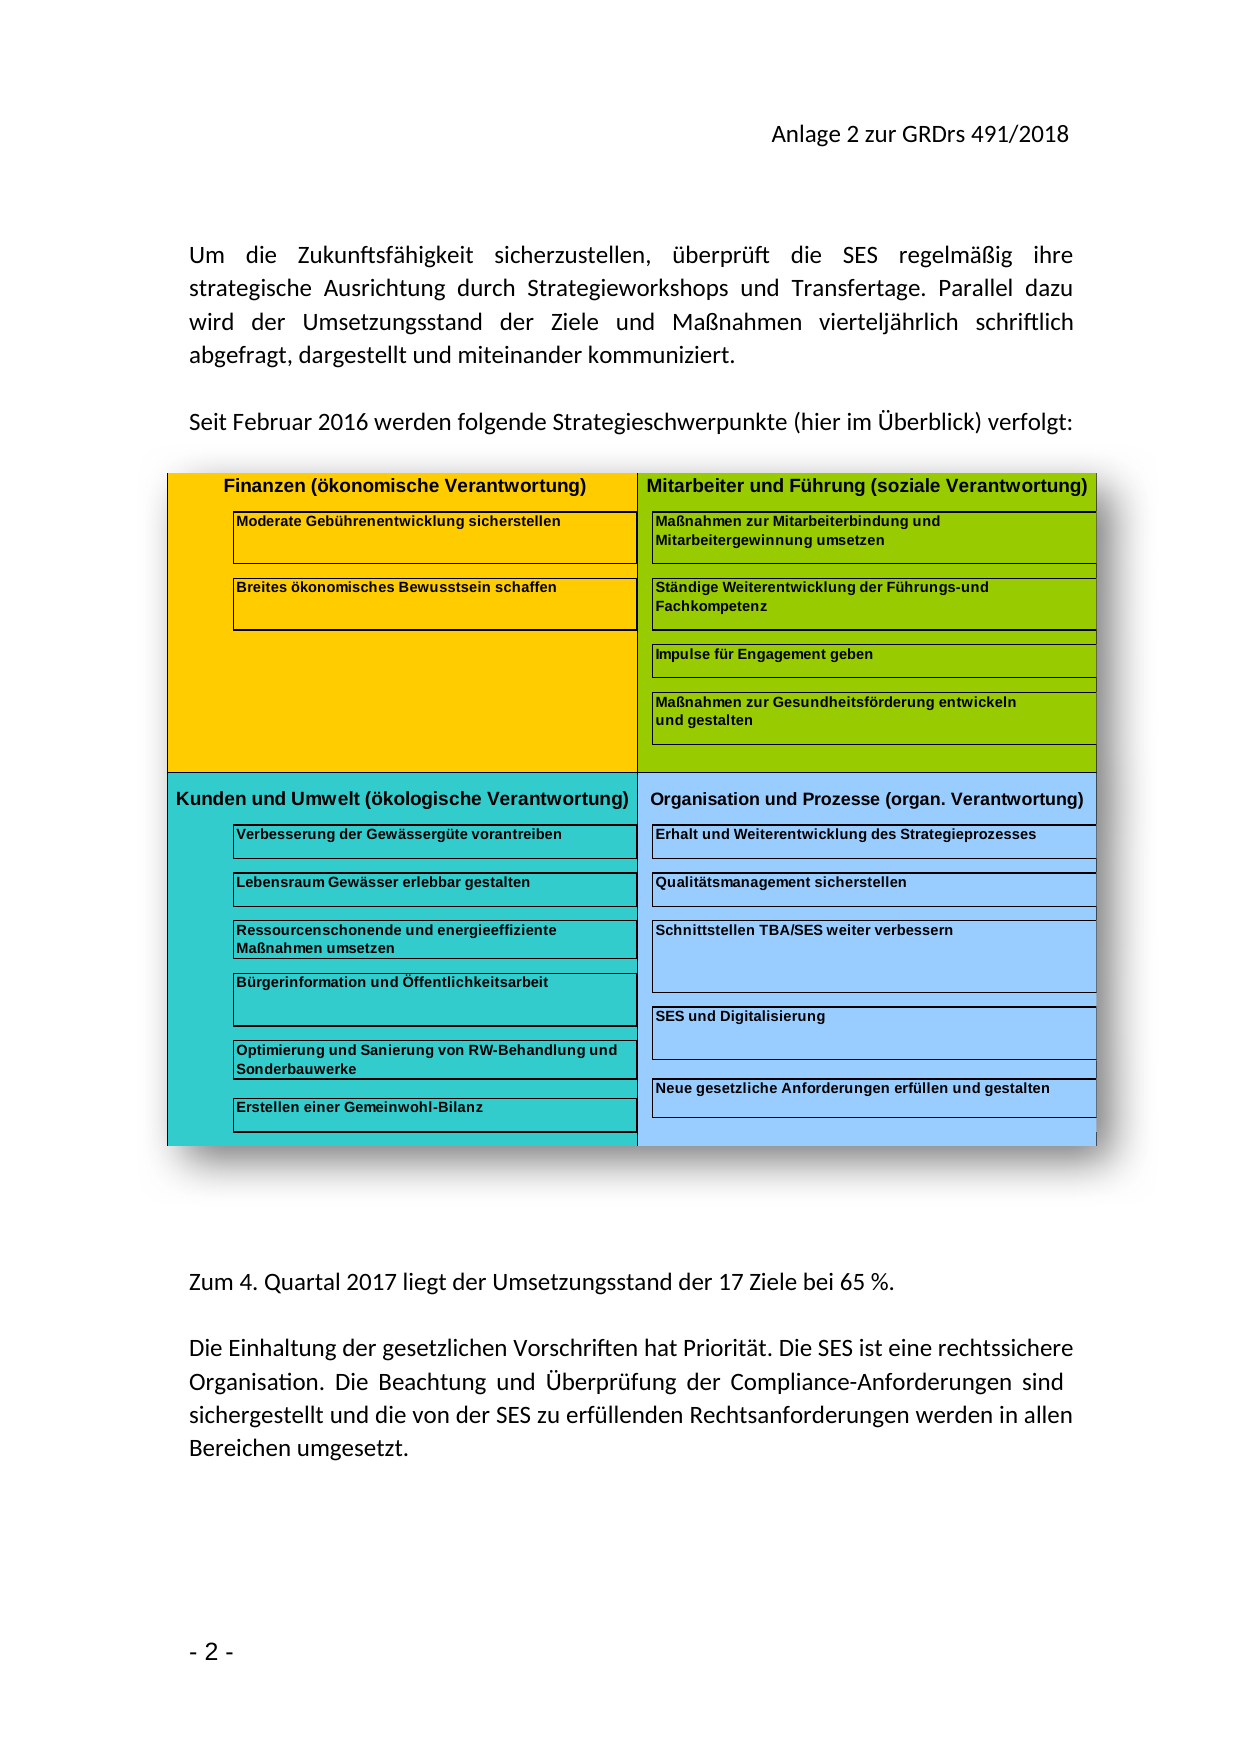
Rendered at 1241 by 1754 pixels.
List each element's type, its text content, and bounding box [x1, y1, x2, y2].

text Um die Zukunftsfähigkeit sicherzustellen, überprüft die SES regelmäßig ihre strategische Ausrichtung durch Strategieworkshops und Transfertage. Parallel dazu wird der Umsetzungsstand der Ziele und Maßnahmen vierteljährlich schriftlich abgefragt, dargestellt und miteinander kommuniziert. [189, 336, 1075, 369]
text Die Einhaltung der gesetzlichen Vorschriften hat Priorität. Die SES ist eine rechtssichere Organisation. Die Beachtung und Überprüfung der Compliance-Anforderungen sind sichergestellt und die von der SES zu erfüllenden Rechtsanforderungen werden in allen Bereichen umgesetzt. [189, 1363, 1075, 1399]
text Seit Februar 2016 werden folgende Strategieschwerpunkte (hier im Überblick) verfolgt: [189, 403, 1075, 436]
text Die Einhaltung der gesetzlichen Vorschriften hat Priorität. Die SES ist eine rechtssichere Organisation. Die Beachtung und Überprüfung der Compliance-Anforderungen sind sichergestellt und die von der SES zu erfüllenden Rechtsanforderungen werden in allen Bereichen umgesetzt. [189, 1430, 1075, 1463]
text Zum 4. Quartal 2017 liegt der Umsetzungsstand der 17 Ziele bei 65 %. [189, 1263, 1075, 1296]
